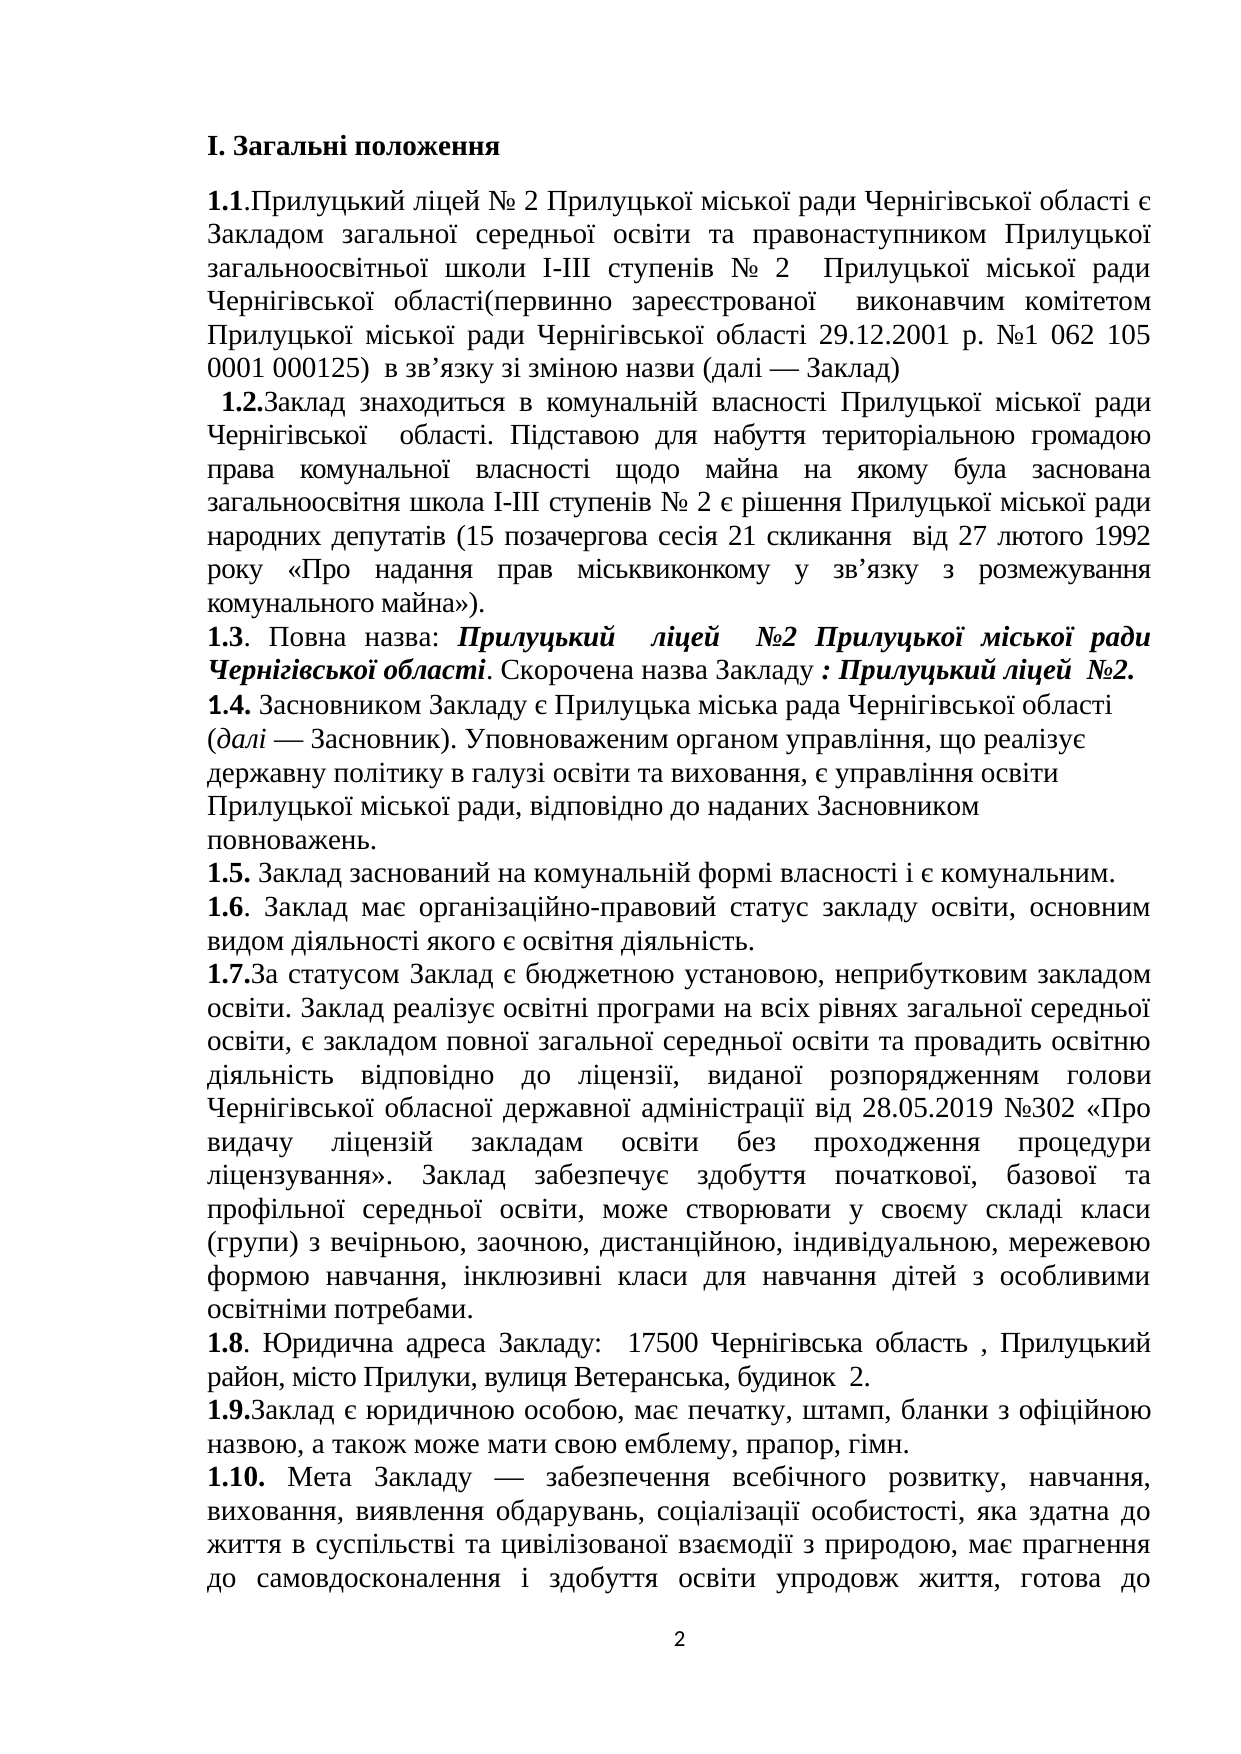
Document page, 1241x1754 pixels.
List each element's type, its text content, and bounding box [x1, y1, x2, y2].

text 1.9.Заклад є юридичною особою, має печатку, штамп, бланки з офіційною назвою, а також може мати свою емблему, прапор, гімн. [207, 1392, 1152, 1459]
text 1.1.Прилуцький ліцей № 2 Прилуцької міської ради Чернігівської області є Закладом загальної середньої освіти та правонаступником Прилуцької загальноосвітньої школи І-ІІІ ступенів № 2 Прилуцької міської ради Чернігівської області(первинно зареєстрованої виконавчим комітетом Прилуцької міської ради Чернігівської області 29.12.2001 р. №1 062 105 0001 000125) в зв’язку зі зміною назви (далі — Заклад) [207, 183, 1152, 384]
text 1.6. Заклад має організаційно-правовий статус закладу освіти, основним видом діяльності якого є освітня діяльність. [207, 889, 1152, 956]
text 1.3. Повна назва: Прилуцький ліцей №2 Прилуцької міської ради Чернігівської області. Скорочена назва Закладу : Прилуцький ліцей №2. [207, 619, 1152, 686]
text 1.8. Юридична адреса Закладу: 17500 Чернігівська область , Прилуцький район, місто Прилуки, вулиця Ветеранська, будинок 2. [207, 1325, 1152, 1392]
text 1.2.Заклад знаходиться в комунальній власності Прилуцької міської ради Чернігівської області. Підставою для набуття територіальною громадою права комунальної власності щодо майна на якому була заснована загальноосвітня школа І-ІІІ ступенів № 2 є рішення Прилуцької міської ради народних депутатів (15 позачергова сесія 21 скликання від 27 лютого 1992 року «Про надання прав міськвиконкому у зв’язку з розмежування комунального майна»). [207, 384, 1152, 619]
text І. Загальні положення [207, 128, 1152, 162]
text 1.5. Заклад заснований на комунальній формі власності і є комунальним. [207, 856, 1152, 889]
text 1.4. Засновником Закладу є Прилуцька міська рада Чернігівської області (далі — Засновник). Уповноваженим органом управління, що реалізує державну політику в галузі освіти та виховання, є управління освіти Прилуцької міської ради, відповідно до наданих Засновником повноважень. [207, 686, 1152, 856]
text 1.7.За статусом Заклад є бюджетною установою, неприбутковим закладом освіти. Заклад реалізує освітні програми на всіх рівнях загальної середньої освіти, є закладом повної загальної середньої освіти та провадить освітню діяльність відповідно до ліцензії, виданої розпорядженням голови Чернігівської обласної державної адміністрації від 28.05.2019 №302 «Про видачу ліцензій закладам освіти без проходження процедури ліцензування». Заклад забезпечує здобуття початкової, базової та профільної середньої освіти, може створювати у своєму складі класи (групи) з вечірньою, заочною, дистанційною, індивідуальною, мережевою формою навчання, інклюзивні класи для навчання дітей з особливими освітніми потребами. [207, 956, 1152, 1325]
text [207, 1459, 1152, 1593]
